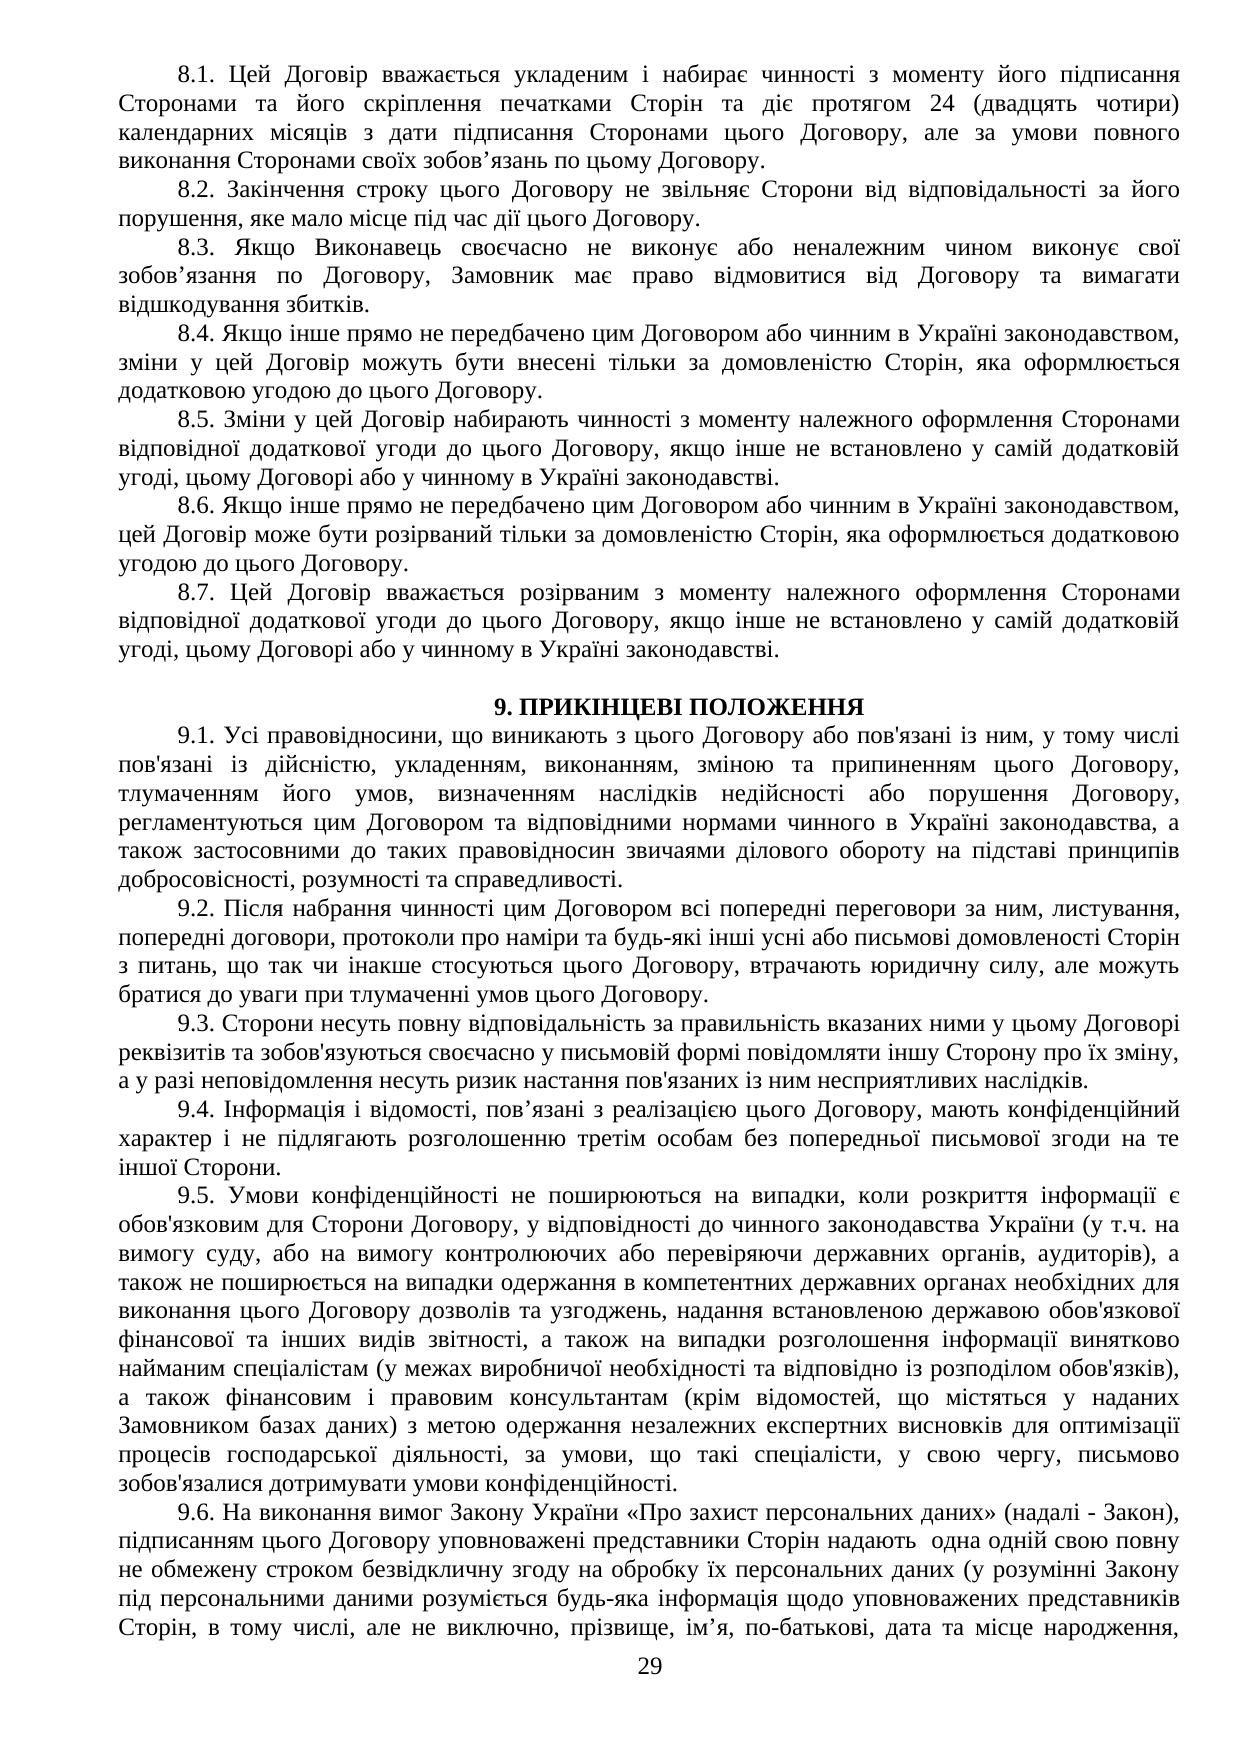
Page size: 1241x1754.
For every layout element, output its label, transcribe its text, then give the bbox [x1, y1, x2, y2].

text 9.5. Умови конфіденційності не поширюються на випадки, коли розкриття інформації є обов'язковим для Сторони Договору, у відповідності до чинного законодавства України (у т.ч. на вимогу суду, або на вимогу контролюючих або перевіряючи державних органів, аудиторів), а також не поширюється на випадки одержання в компетентних державних органах необхідних для виконання цього Договору дозволів та узгоджень, надання встановленою державою обов'язкової фінансової та інших видів звітності, а також на випадки розголошення інформації винятково найманим спеціалістам (у межах виробничої необхідності та відповідно із розподілом обов'язків), а також фінансовим і правовим консультантам (крім відомостей, що містяться у наданих Замовником базах даних) з метою одержання незалежних експертних висновків для оптимізації процесів господарської діяльності, за умови, що такі спеціалісти, у свою чергу, письмово зобов'язалися дотримувати умови конфіденційності. [118, 1180, 1181, 1497]
text 9.3. Сторони несуть повну відповідальність за правильність вказаних ними у цьому Договорі реквізитів та зобов'язуються своєчасно у письмовій формі повідомляти іншу Сторону про їх зміну, а у разі неповідомлення несуть ризик настання пов'язаних із ним несприятливих наслідків. [118, 1008, 1181, 1094]
text 9. ПРИКІНЦЕВІ ПОЛОЖЕННЯ [118, 692, 1181, 720]
text 8.4. Якщо інше прямо не передбачено цим Договором або чинним в Україні законодавством, зміни у цей Договір можуть бути внесені тільки за домовленістю Сторін, яка оформлюється додатковою угодою до цього Договору. [118, 318, 1181, 404]
text 8.2. Закінчення строку цього Договору не звільняє Сторони від відповідальності за його порушення, яке мало місце під час дії цього Договору. [118, 174, 1181, 232]
text 8.5. Зміни у цей Договір набирають чинності з моменту належного оформлення Сторонами відповідної додаткової угоди до цього Договору, якщо інше не встановлено у самій додатковій угоді, цьому Договорі або у чинному в Україні законодавстві. [118, 404, 1181, 490]
text 9.1. Усі правовідносини, що виникають з цього Договору або пов'язані із ним, у тому числі пов'язані із дійсністю, укладенням, виконанням, зміною та припиненням цього Договору, тлумаченням його умов, визначенням наслідків недійсності або порушення Договору, регламентуються цим Договором та відповідними нормами чинного в Україні законодавства, а також застосовними до таких правовідносин звичаями ділового обороту на підставі принципів добросовісності, розумності та справедливості. [118, 720, 1181, 893]
text 8.7. Цей Договір вважається розірваним з моменту належного оформлення Сторонами відповідної додаткової угоди до цього Договору, якщо інше не встановлено у самій додатковій угоді, цьому Договорі або у чинному в Україні законодавстві. [118, 577, 1181, 663]
text 8.6. Якщо інше прямо не передбачено цим Договором або чинним в Україні законодавством, цей Договір може бути розірваний тільки за домовленістю Сторін, яка оформлюється додатковою угодою до цього Договору. [118, 490, 1181, 577]
text 8.1. Цей Договір вважається укладеним і набирає чинності з моменту його підписання Сторонами та його скріплення печатками Сторін та діє протягом 24 (двадцять чотири) календарних місяців з дати підписання Сторонами цього Договору, але за умови повного виконання Сторонами своїх зобов’язань по цьому Договору. [118, 59, 1181, 174]
text 9.4. Інформація і відомості, пов’язані з реалізацією цього Договору, мають конфіденційний характер і не підлягають розголошенню третім особам без попередньої письмової згоди на те іншої Сторони. [118, 1094, 1181, 1180]
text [118, 1497, 1181, 1640]
text 8.3. Якщо Виконавець своєчасно не виконує або неналежним чином виконує свої зобов’язання по Договору, Замовник має право відмовитися від Договору та вимагати відшкодування збитків. [118, 232, 1181, 318]
text 9.2. Після набрання чинності цим Договором всі попередні переговори за ним, листування, попередні договори, протоколи про наміри та будь-які інші усні або письмові домовленості Сторін з питань, що так чи інакше стосуються цього Договору, втрачають юридичну силу, але можуть братися до уваги при тлумаченні умов цього Договору. [118, 893, 1181, 1008]
